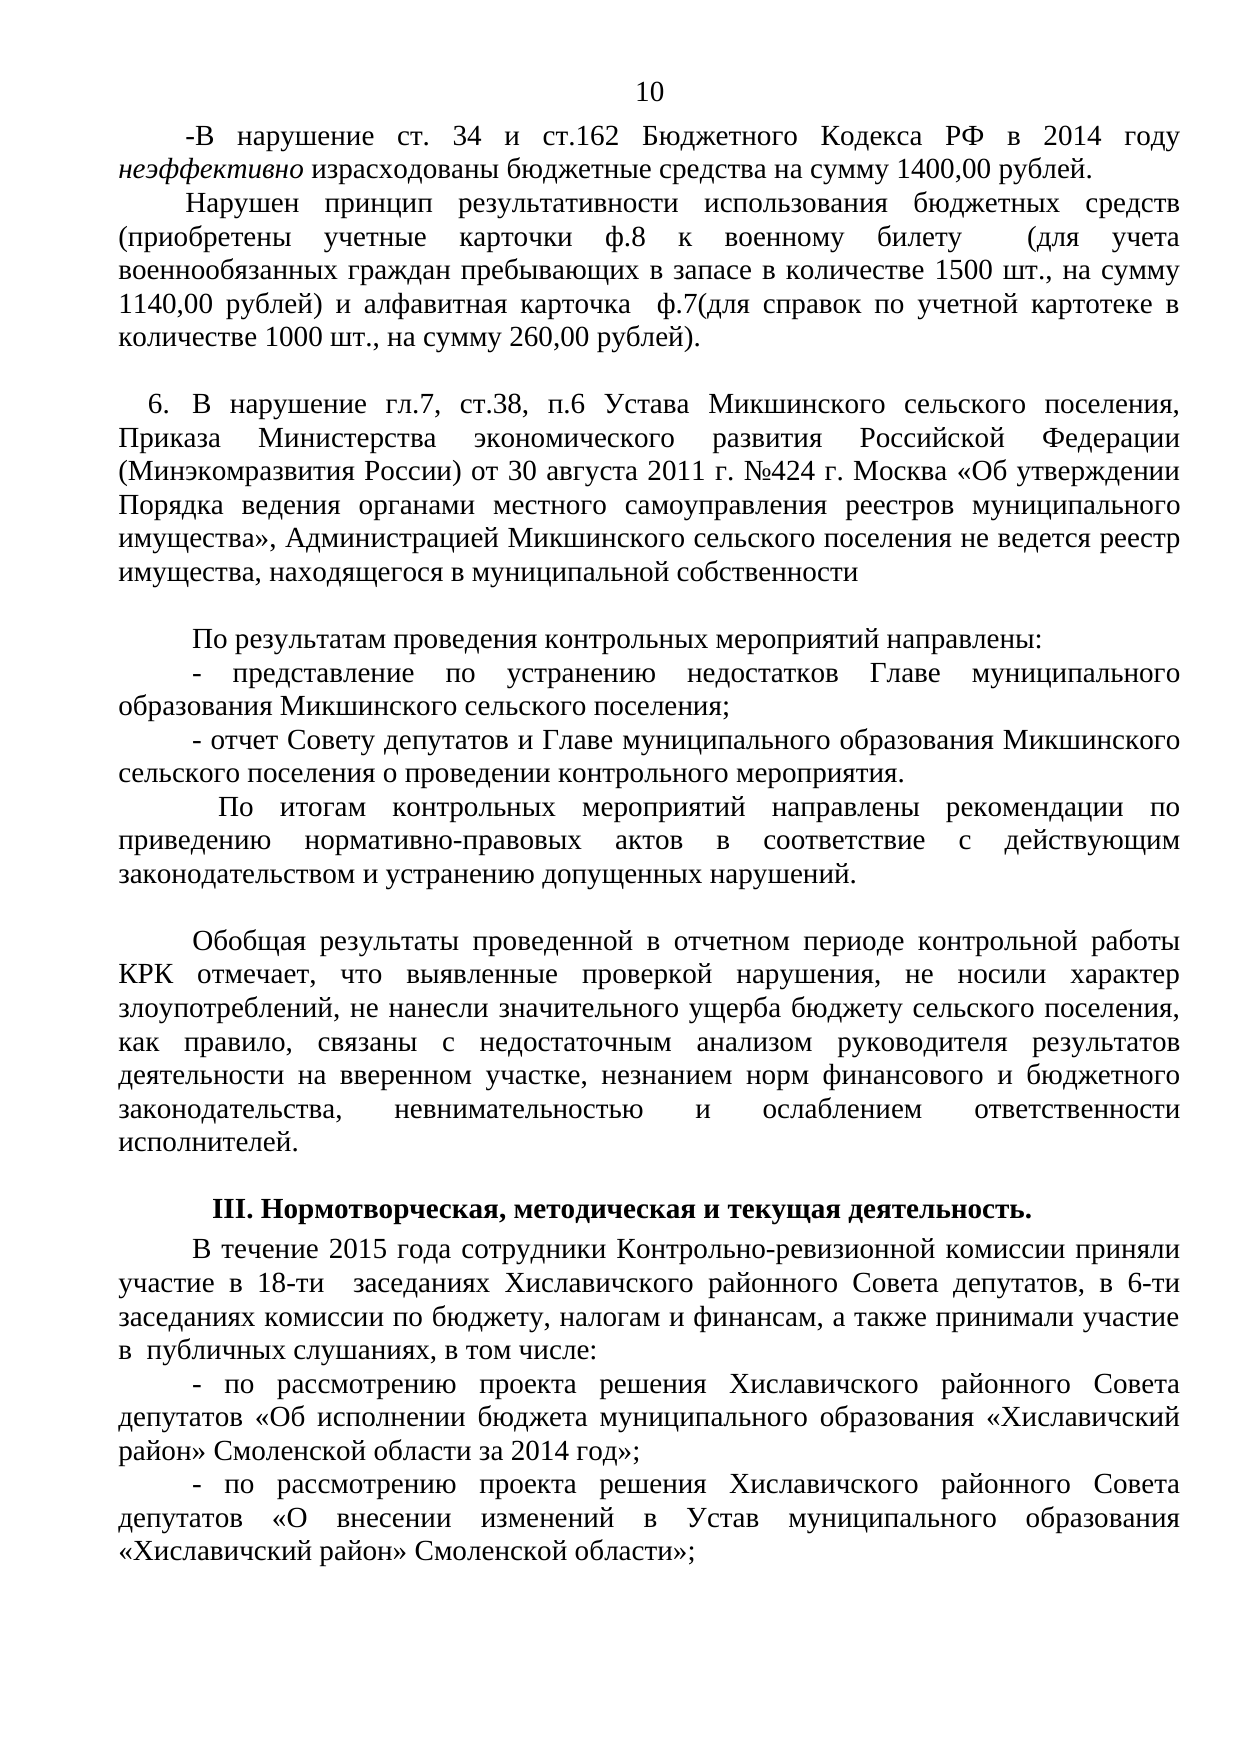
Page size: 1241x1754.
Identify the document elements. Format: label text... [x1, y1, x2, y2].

text По результатам проведения контрольных мероприятий направлены: [118, 621, 1181, 655]
text -В нарушение ст. 34 и ст.162 Бюджетного Кодекса РФ в 2014 году неэффективно израсходованы бюджетные средства на сумму 1400,00 рублей. [118, 118, 1181, 185]
text Обобщая результаты проведенной в отчетном периоде контрольной работы КРК отмечает, что выявленные проверкой нарушения, не носили характер злоупотреблений, не нанесли значительного ущерба бюджету сельского поселения, как правило, связаны с недостаточным анализом руководителя результатов деятельности на вверенном участке, незнанием норм финансового и бюджетного законодательства, невнимательностью и ослаблением ответственности исполнителей. [118, 923, 1181, 1158]
text - представление по устранению недостатков Главе муниципального образования Микшинского сельского поселения; [118, 655, 1181, 722]
text III. Нормотворческая, методическая и текущая деятельность. [212, 1191, 1181, 1225]
text - отчет Совету депутатов и Главе муниципального образования Микшинского сельского поселения о проведении контрольного мероприятия. [118, 722, 1181, 789]
list В нарушение гл.7, ст.38, п.6 Устава Микшинского сельского поселения, Приказа Министерства экономического развития Российской Федерации (Минэкомразвития России) от 30 августа 2011 г. №424 г. Москва «Об утверждении Порядка ведения органами местного самоуправления реестров муниципального имущества», Администрацией Микшинского сельского поселения не ведется реестр имущества, находящегося в муниципальной собственности [118, 386, 1181, 588]
text Нарушен принцип результативности использования бюджетных средств (приобретены учетные карточки ф.8 к военному билету (для учета военнообязанных граждан пребывающих в запасе в количестве 1500 шт., на сумму 1140,00 рублей) и алфавитная карточка ф.7(для справок по учетной картотеке в количестве 1000 шт., на сумму 260,00 рублей). [118, 185, 1181, 353]
text В течение 2015 года сотрудники Контрольно-ревизионной комиссии приняли участие в 18-ти заседаниях Хиславичского районного Совета депутатов, в 6-ти заседаниях комиссии по бюджету, налогам и финансам, а также принимали участие в публичных слушаниях, в том числе: [118, 1232, 1181, 1366]
text По итогам контрольных мероприятий направлены рекомендации по приведению нормативно-правовых актов в соответствие с действующим законодательством и устранению допущенных нарушений. [118, 789, 1181, 889]
text - по рассмотрению проекта решения Хиславичского районного Совета депутатов «О внесении изменений в Устав муниципального образования «Хиславичский район» Смоленской области»; [118, 1466, 1181, 1567]
text - по рассмотрению проекта решения Хиславичского районного Совета депутатов «Об исполнении бюджета муниципального образования «Хиславичский район» Смоленской области за 2014 год»; [118, 1366, 1181, 1466]
